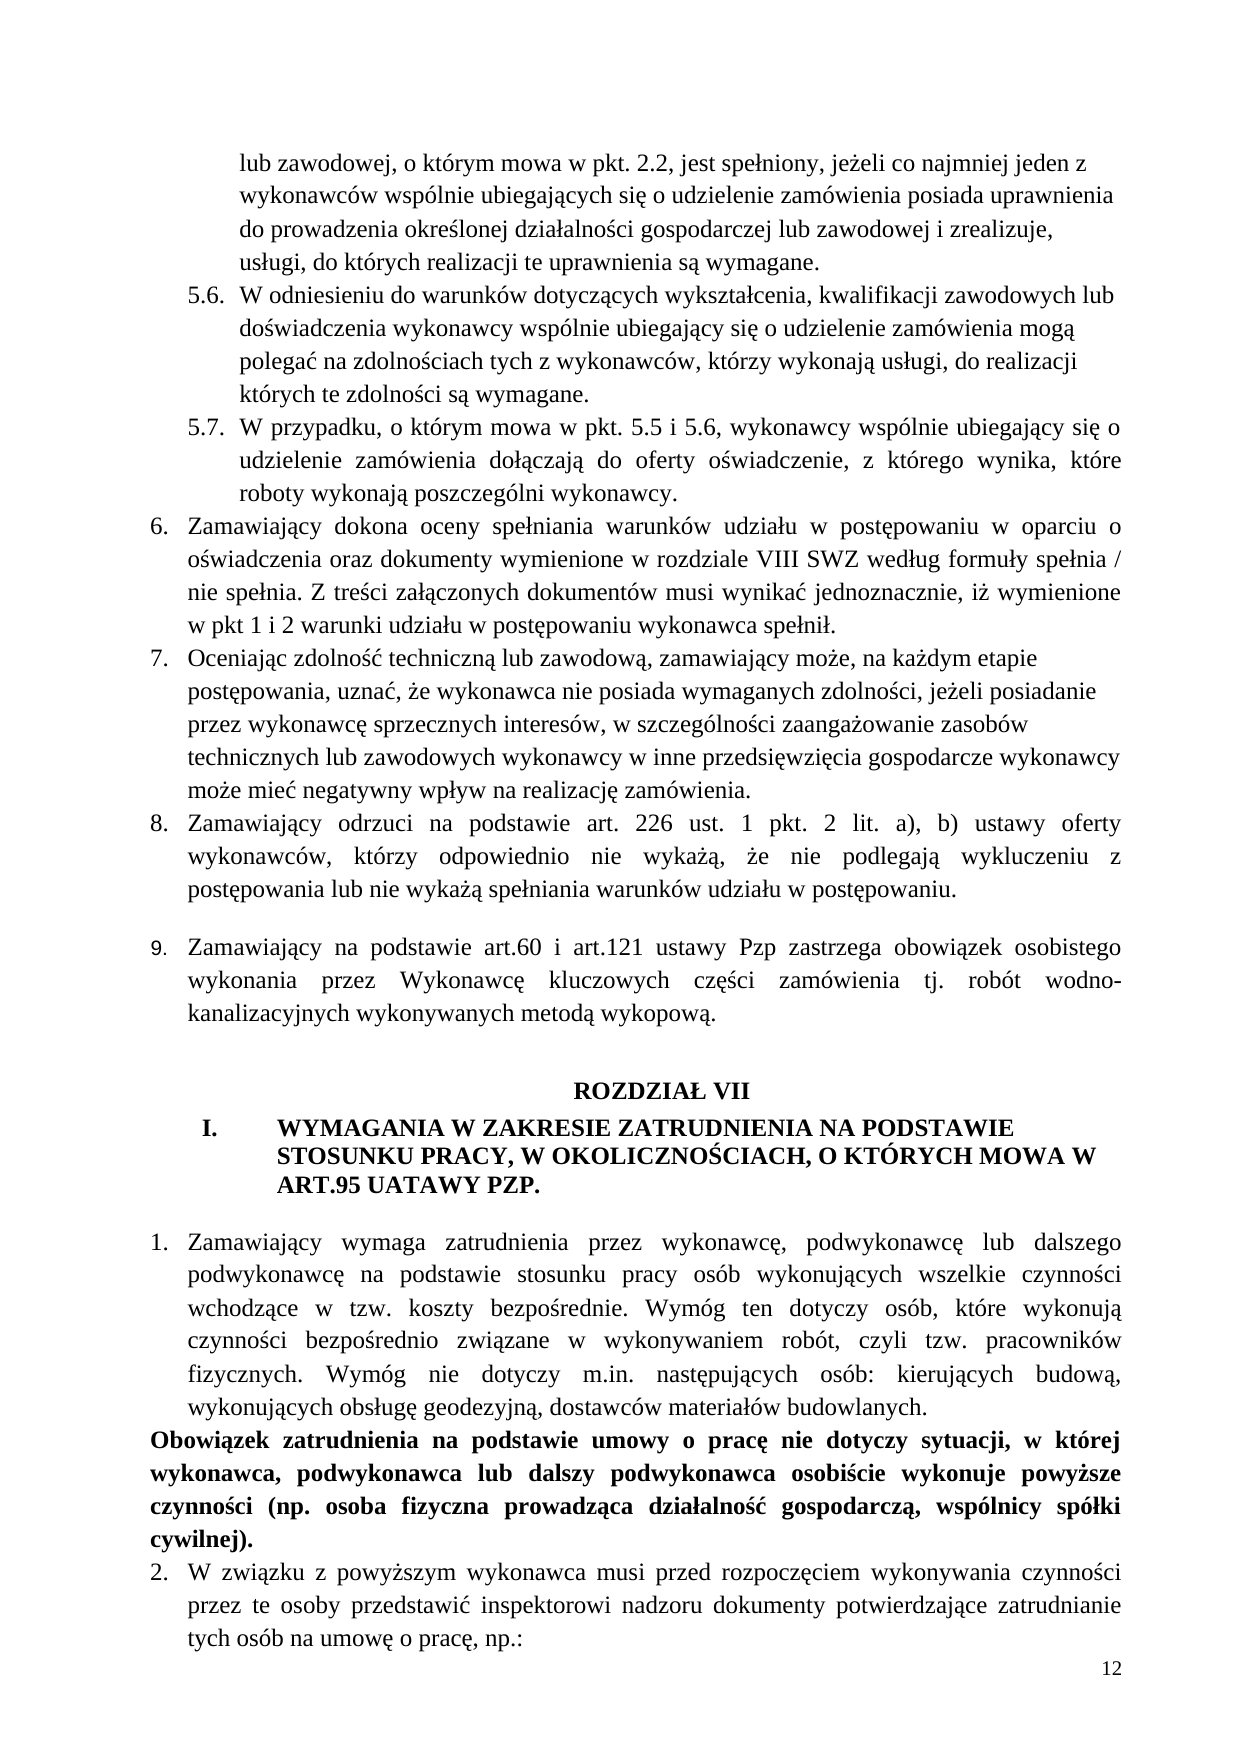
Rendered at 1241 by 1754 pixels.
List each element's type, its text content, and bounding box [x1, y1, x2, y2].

list Oceniając zdolność techniczną lub zawodową, zamawiający może, na każdym etapie postępowania, uznać, że wykonawca nie posiada wymaganych zdolności, jeżeli posiadanie przez wykonawcę sprzecznych interesów, w szczególności zaangażowanie zasobów technicznych lub zawodowych wykonawcy w inne przedsięwzięcia gospodarcze wykonawcy może mieć negatywny wpływ na realizację zamówienia. [150, 643, 1122, 804]
list Zamawiający dokona oceny spełniania warunków udziału w postępowaniu w oparciu o oświadczenia oraz dokumenty wymienione w rozdziale VIII SWZ według formuły spełnia / nie spełnia. Z treści załączonych dokumentów musi wynikać jednoznacznie, iż wymienione w pkt 1 i 2 warunki udziału w postępowaniu wykonawca spełnił. [150, 511, 1122, 639]
list W związku z powyższym wykonawca musi przed rozpoczęciem wykonywania czynności przez te osoby przedstawić inspektorowi nadzoru dokumenty potwierdzające zatrudnianie tych osób na umowę o pracę, np.: [150, 1557, 1122, 1652]
list W odniesieniu do warunków dotyczących wykształcenia, kwalifikacji zawodowych lub doświadczenia wykonawcy wspólnie ubiegający się o udzielenie zamówienia mogą polegać na zdolnościach tych z wykonawców, którzy wykonają usługi, do realizacji których te zdolności są wymagane. [187, 280, 1122, 407]
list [187, 148, 1122, 275]
list Zamawiający odrzuci na podstawie art. 226 ust. 1 pkt. 2 lit. a), b) ustawy oferty wykonawców, którzy odpowiednio nie wykażą, że nie podlegają wykluczeniu z postępowania lub nie wykażą spełniania warunków udziału w postępowaniu. [150, 808, 1122, 903]
text Obowiązek zatrudnienia na podstawie umowy o pracę nie dotyczy sytuacji, w której wykonawca, podwykonawca lub dalszy podwykonawca osobiście wykonuje powyższe czynności (np. osoba fizyczna prowadząca działalność gospodarczą, wspólnicy spółki cywilnej). [150, 1425, 1122, 1552]
list Zamawiający wymaga zatrudnienia przez wykonawcę, podwykonawcę lub dalszego podwykonawcę na podstawie stosunku pracy osób wykonujących wszelkie czynności wchodzące w tzw. koszty bezpośrednie. Wymóg ten dotyczy osób, które wykonują czynności bezpośrednio związane w wykonywaniem robót, czyli tzw. pracowników fizycznych. Wymóg nie dotyczy m.in. następujących osób: kierujących budową, wykonujących obsługę geodezyjną, dostawców materiałów budowlanych. [150, 1227, 1122, 1420]
list W przypadku, o którym mowa w pkt. 5.5 i 5.6, wykonawcy wspólnie ubiegający się o udzielenie zamówienia dołączają do oferty oświadczenie, z którego wynika, które roboty wykonają poszczególni wykonawcy. [187, 412, 1122, 507]
list WYMAGANIA W ZAKRESIE ZATRUDNIENIA NA PODSTAWIE STOSUNKU PRACY, W OKOLICZNOŚCIACH, O KTÓRYCH MOWA W ART.95 UATAWY PZP. [202, 1113, 1122, 1199]
text ROZDZIAŁ VII [202, 1076, 1122, 1105]
list Zamawiający na podstawie art.60 i art.121 ustawy Pzp zastrzega obowiązek osobistego wykonania przez Wykonawcę kluczowych części zamówienia tj. robót wodno-kanalizacyjnych wykonywanych metodą wykopową. [150, 932, 1122, 1027]
